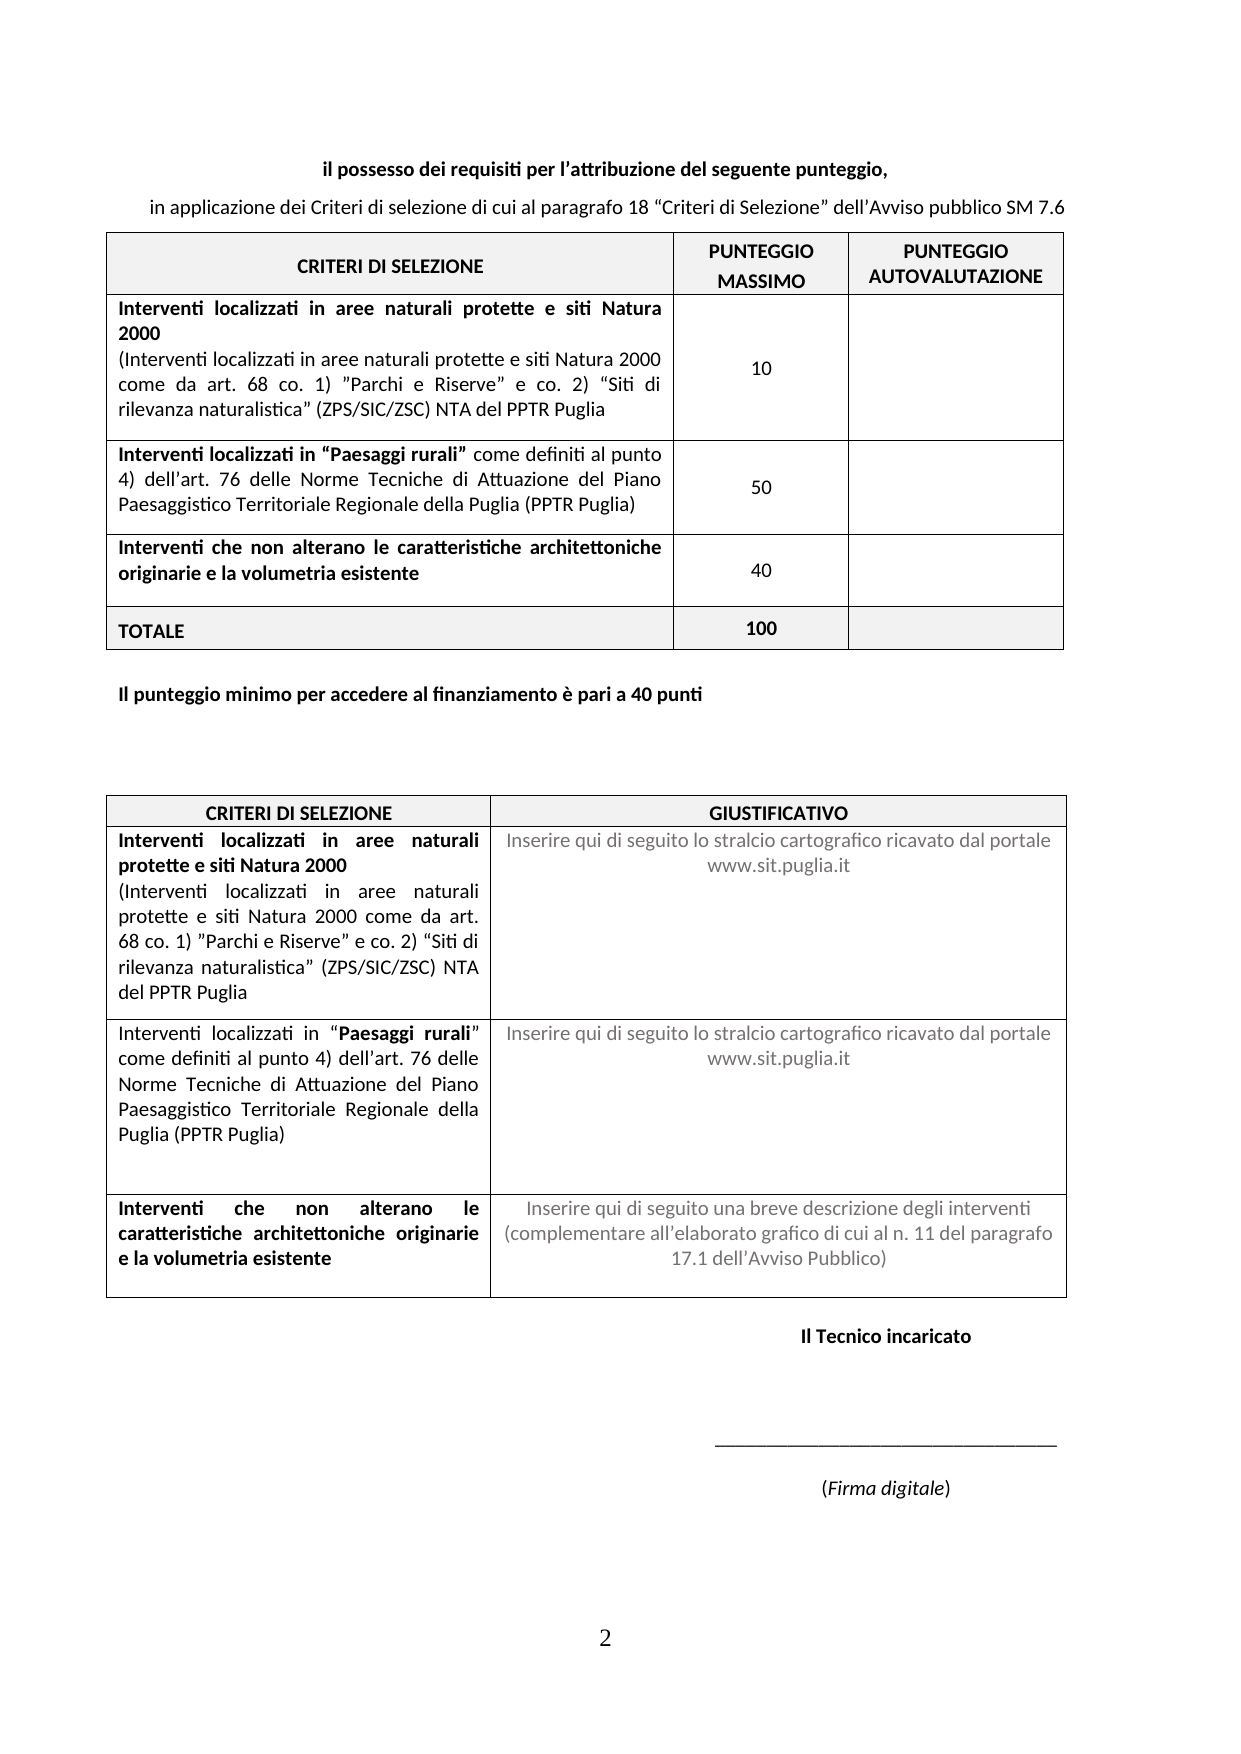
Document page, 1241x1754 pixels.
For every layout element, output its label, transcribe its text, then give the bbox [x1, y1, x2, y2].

table_cell Interventi localizzati in “Paesaggi rurali” come definiti al punto 4) dell’art. 76 delle Norme Tecniche di Attuazione del Piano Paesaggistico Territoriale Regionale della Puglia (PPTR Puglia) [107, 1020, 490, 1194]
table_cell Interventi localizzati in “Paesaggi rurali” come definiti al punto 4) dell’art. 76 delle Norme Tecniche di Attuazione del Piano Paesaggistico Territoriale Regionale della Puglia (PPTR Puglia) [107, 441, 673, 533]
table_cell Inserire qui di seguito lo stralcio cartografico ricavato dal portale www.sit.puglia.it [491, 1020, 1066, 1194]
text in applicazione dei Criteri di selezione di cui al paragrafo 18 “Criteri di Selezione” dell’Avviso pubblico SM 7.6 [118, 194, 1093, 219]
table_cell [849, 295, 1063, 440]
text Il punteggio minimo per accedere al finanziamento è pari a 40 punti [118, 681, 1093, 706]
table_header CRITERI DI SELEZIONE [107, 796, 490, 826]
table_cell Interventi che non alterano le caratteristiche architettoniche originarie e la volumetria esistente [107, 1195, 490, 1297]
table_cell 10 [674, 295, 848, 440]
table_cell [849, 441, 1063, 533]
table_cell Interventi che non alterano le caratteristiche architettoniche originarie e la volumetria esistente [107, 535, 673, 606]
table_cell [849, 535, 1063, 606]
table_cell Inserire qui di seguito una breve descrizione degli interventi (complementare all’elaborato grafico di cui al n. 11 del paragrafo 17.1 dell’Avviso Pubblico) [491, 1195, 1066, 1297]
table_header GIUSTIFICATIVO [491, 796, 1066, 826]
table_cell 100 [674, 607, 848, 649]
table_cell Inserire qui di seguito lo stralcio cartografico ricavato dal portale www.sit.puglia.it [491, 827, 1066, 1019]
text _________________________________ [679, 1424, 1093, 1450]
table_cell Interventi localizzati in aree naturali protette e siti Natura 2000 (Interventi localizzati in aree naturali protette e siti Natura 2000 come da art. 68 co. 1) ”Parchi e Riserve” e co. 2) “Siti di rilevanza naturalistica” (ZPS/SIC/ZSC) NTA del PPTR Puglia [107, 827, 490, 1019]
table_header PUNTEGGIO MASSIMO [674, 233, 848, 294]
table_header CRITERI DI SELEZIONE [107, 233, 673, 294]
table_cell Interventi localizzati in aree naturali protette e siti Natura 2000 (Interventi localizzati in aree naturali protette e siti Natura 2000 come da art. 68 co. 1) ”Parchi e Riserve” e co. 2) “Siti di rilevanza naturalistica” (ZPS/SIC/ZSC) NTA del PPTR Puglia [107, 295, 673, 440]
table_cell 40 [674, 535, 848, 606]
text (Firma digitale) [679, 1475, 1093, 1500]
table_cell [849, 607, 1063, 649]
text Il Tecnico incaricato [679, 1324, 1093, 1349]
text il possesso dei requisiti per l’attribuzione del seguente punteggio, [118, 156, 1093, 181]
table_cell 50 [674, 441, 848, 533]
table_cell TOTALE [107, 607, 673, 649]
table_header PUNTEGGIO AUTOVALUTAZIONE [849, 233, 1063, 294]
